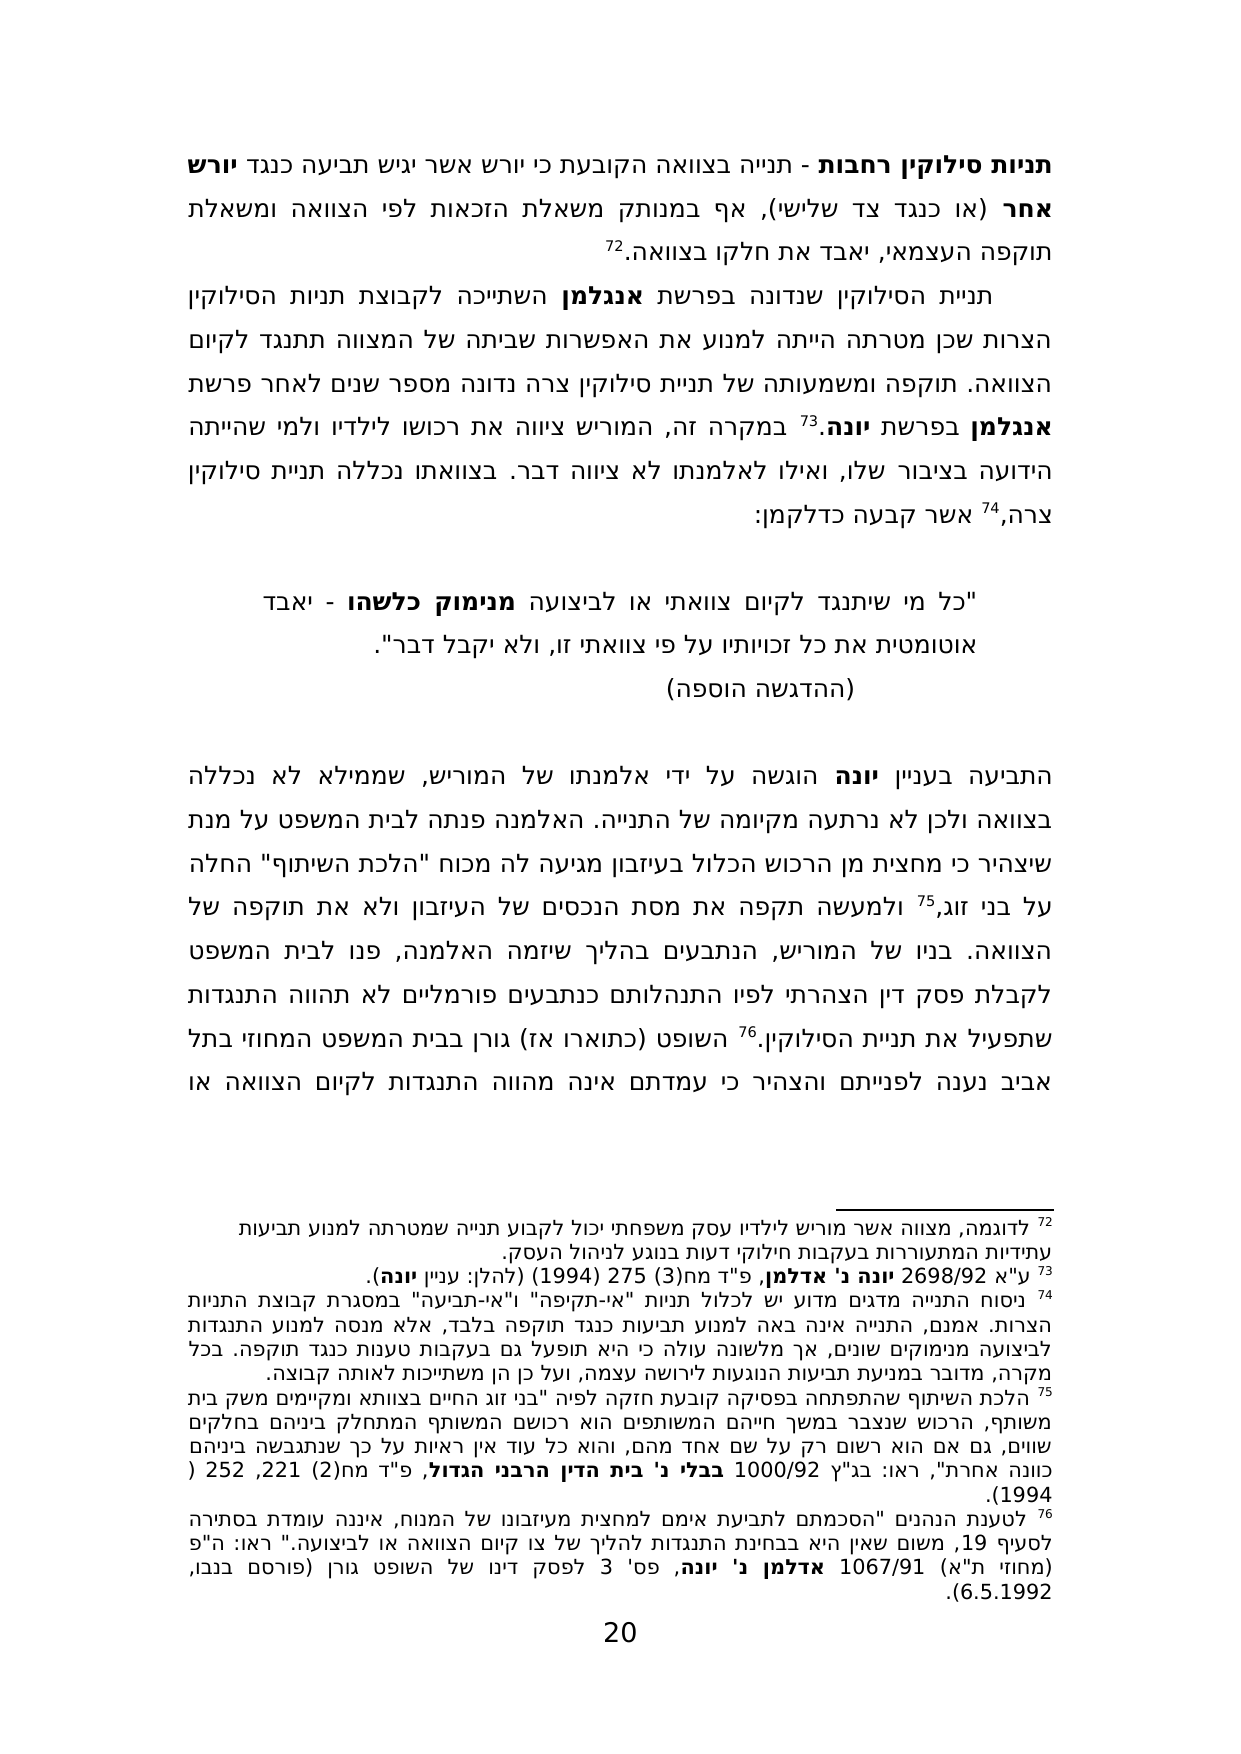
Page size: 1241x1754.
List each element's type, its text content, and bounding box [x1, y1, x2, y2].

text תניות הסילוקין אינן עשויות מקשה אחת ומצווה הקובע בצוואתו תניית סילוקין יכול לקבוע את היקפה, על ידי אופן ניסוחה וקביעת התנאים לתחולתה. את תניות הסילוקין השונות ניתן לסווג לשתי קבוצות: תניות סילוקין צרות - תנייה בצוואה הקובעת כי זוכה שיתנגד לתוקפה או לביצועה של הצוואה יסולק מחלקו. תנייה זו עשויה להיות מנוסחת כך שתכלול גם התנגדות לקיום הצוואה בעילה שאינה נכללת בחוק הירושה ושאינה מכוונת כלפי כושרו של המצווה או תוקפה של הצוואה. דוגמה לכך היא תביעה כנגד מסת הנכסים בעיזבון שעשויה לצמצם את היקפו. תניות סילוקין רחבות - תנייה בצוואה הקובעת כי יורש אשר יגיש תביעה כנגד יורש אחר (או כנגד צד שלישי), אף במנותק משאלת הזכאות לפי הצוואה ומשאלת תוקפה העצמאי, יאבד את חלקו בצוואה. [187, 150, 1053, 267]
text תניית הסילוקין שנדונה בפרשת אנגלמן השתייכה לקבוצת תניות הסילוקין הצרות שכן מטרתה הייתה למנוע את האפשרות שביתה של המצווה תתנגד לקיום הצוואה. תוקפה ומשמעותה של תניית סילוקין צרה נדונה מספר שנים לאחר פרשת אנגלמן בפרשת יונה. במקרה זה, המוריש ציווה את רכושו לילדיו ולמי שהייתה הידועה בציבור שלו, ואילו לאלמנתו לא ציווה דבר. בצוואתו נכללה תניית סילוקין צרה, אשר קבעה כדלקמן: [187, 281, 1053, 529]
text "כל מי שיתנגד לקיום צוואתי או לביצועה מנימוק כלשהו - יאבד אוטומטית את כל זכויותיו על פי צוואתי זו, ולא יקבל דבר". (ההדגשה הוספה) [262, 587, 978, 703]
text התביעה בעניין יונה הוגשה על ידי אלמנתו של המוריש, שממילא לא נכללה בצוואה ולכן לא נרתעה מקיומה של התנייה. האלמנה פנתה לבית המשפט על מנת שיצהיר כי מחצית מן הרכוש הכלול בעיזבון מגיעה לה מכוח "הלכת השיתוף" החלה על בני זוג, ולמעשה תקפה את מסת הנכסים של העיזבון ולא את תוקפה של הצוואה. בניו של המוריש, הנתבעים בהליך שיזמה האלמנה, פנו לבית המשפט לקבלת פסק דין הצהרתי לפיו התנהלותם כנתבעים פורמליים לא תהווה התנגדות שתפעיל את תניית הסילוקין. השופט (כתוארו אז) גורן בבית המשפט המחוזי בתל אביב נענה לפנייתם והצהיר כי עמדתם אינה מהווה התנגדות לקיום הצוואה או לביצועה. השופט גורן נימק קביעה זו באמצעות אבחנה בין תביעה שעניינה קיום או התנגדות לצוואה לבין תביעה המכוונת כנגד מסת הנכסים הכלולים בעיזבון. [187, 761, 1053, 1140]
